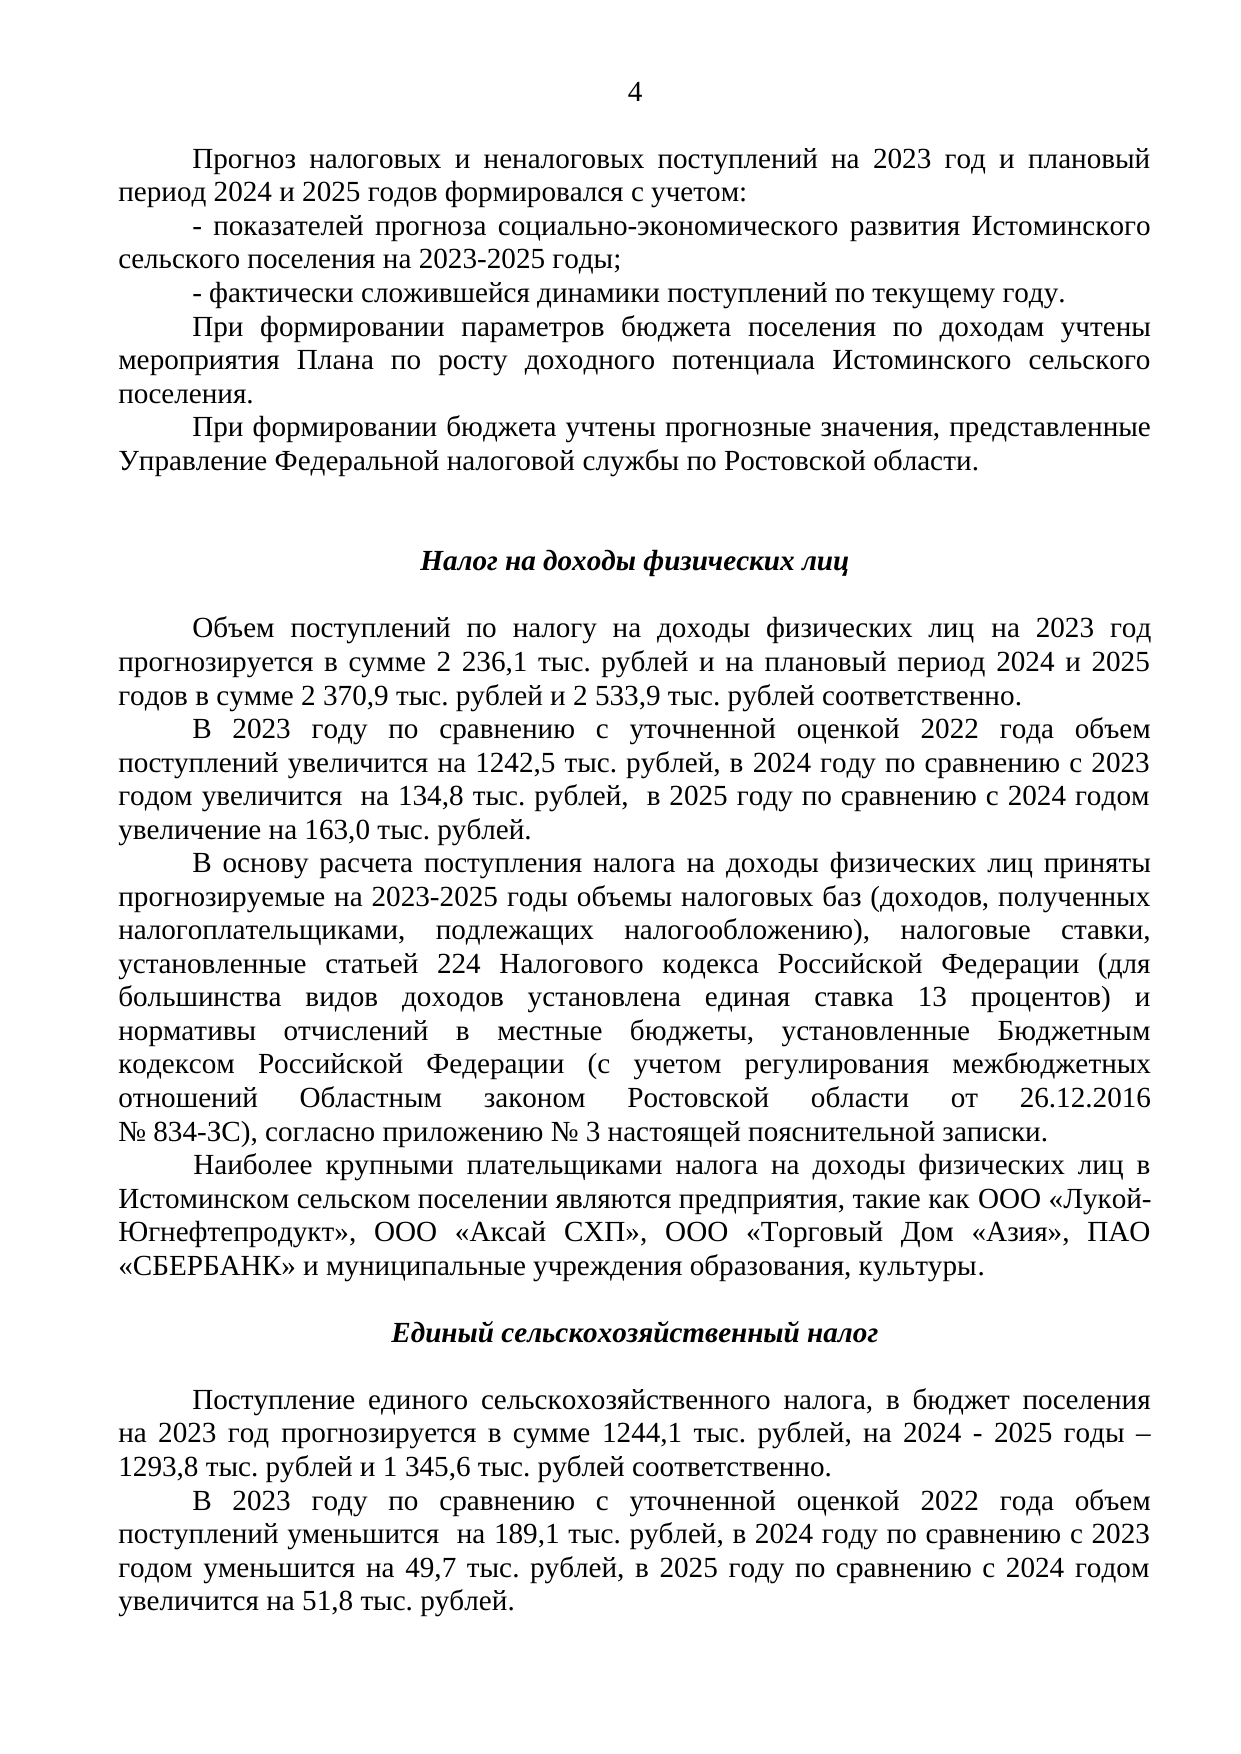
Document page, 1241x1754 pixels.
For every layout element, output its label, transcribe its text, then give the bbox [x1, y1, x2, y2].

text Объем поступлений по налогу на доходы физических лиц на 2023 год прогнозируется в сумме 2 236,1 тыс. рублей и на плановый период 2024 и 2025 годов в сумме 2 370,9 тыс. рублей и 2 533,9 тыс. рублей соответственно. [118, 611, 1152, 711]
text В основу расчета поступления налога на доходы физических лиц приняты прогнозируемые на 2023-2025 годы объемы налоговых баз (доходов, полученных налогоплательщиками, подлежащих налогообложению), налоговые ставки, установленные статьей 224 Налогового кодекса Российской Федерации (для большинства видов доходов установлена единая ставка 13 процентов) и нормативы отчислений в местные бюджеты, установленные Бюджетным кодексом Российской Федерации (с учетом регулирования межбюджетных отношений Областным законом Ростовской области от 26.12.2016 № 834-ЗС), согласно приложению № 3 настоящей пояснительной записки. [118, 845, 1152, 1147]
text В 2023 году по сравнению с уточненной оценкой 2022 года объем поступлений увеличится на 1242,5 тыс. рублей, в 2024 году по сравнению с 2023 годом увеличится на 134,8 тыс. рублей, в 2025 году по сравнению с 2024 годом увеличение на 163,0 тыс. рублей. [118, 711, 1152, 845]
text Прогноз налоговых и неналоговых поступлений на 2023 год и плановый период 2024 и 2025 годов формировался с учетом: [118, 141, 1152, 208]
text Поступление единого сельскохозяйственного налога, в бюджет поселения на 2023 год прогнозируется в сумме 1244,1 тыс. рублей, на 2024 - 2025 годы – 1293,8 тыс. рублей и 1 345,6 тыс. рублей соответственно. [118, 1382, 1152, 1483]
text - показателей прогноза социально-экономического развития Истоминского сельского поселения на 2023-2025 годы; [118, 208, 1152, 275]
text При формировании бюджета учтены прогнозные значения, представленные Управление Федеральной налоговой службы по Ростовской области. [118, 409, 1152, 476]
text При формировании параметров бюджета поселения по доходам учтены мероприятия Плана по росту доходного потенциала Истоминского сельского поселения. [118, 309, 1152, 409]
text Единый сельскохозяйственный налог [118, 1315, 1152, 1348]
text Наиболее крупными плательщиками налога на доходы физических лиц в Истоминском сельском поселении являются предприятия, такие как ООО «Лукой-Югнефтепродукт», ООО «Аксай СХП», ООО «Торговый Дом «Азия», ПАО «СБЕРБАНК» и муниципальные учреждения образования, культуры. [118, 1147, 1152, 1281]
text В 2023 году по сравнению с уточненной оценкой 2022 года объем поступлений уменьшится на 189,1 тыс. рублей, в 2024 году по сравнению с 2023 годом уменьшится на 49,7 тыс. рублей, в 2025 году по сравнению с 2024 годом увеличится на 51,8 тыс. рублей. [118, 1483, 1152, 1617]
text Налог на доходы физических лиц [118, 543, 1152, 577]
text - фактически сложившейся динамики поступлений по текущему году. [118, 275, 1152, 309]
